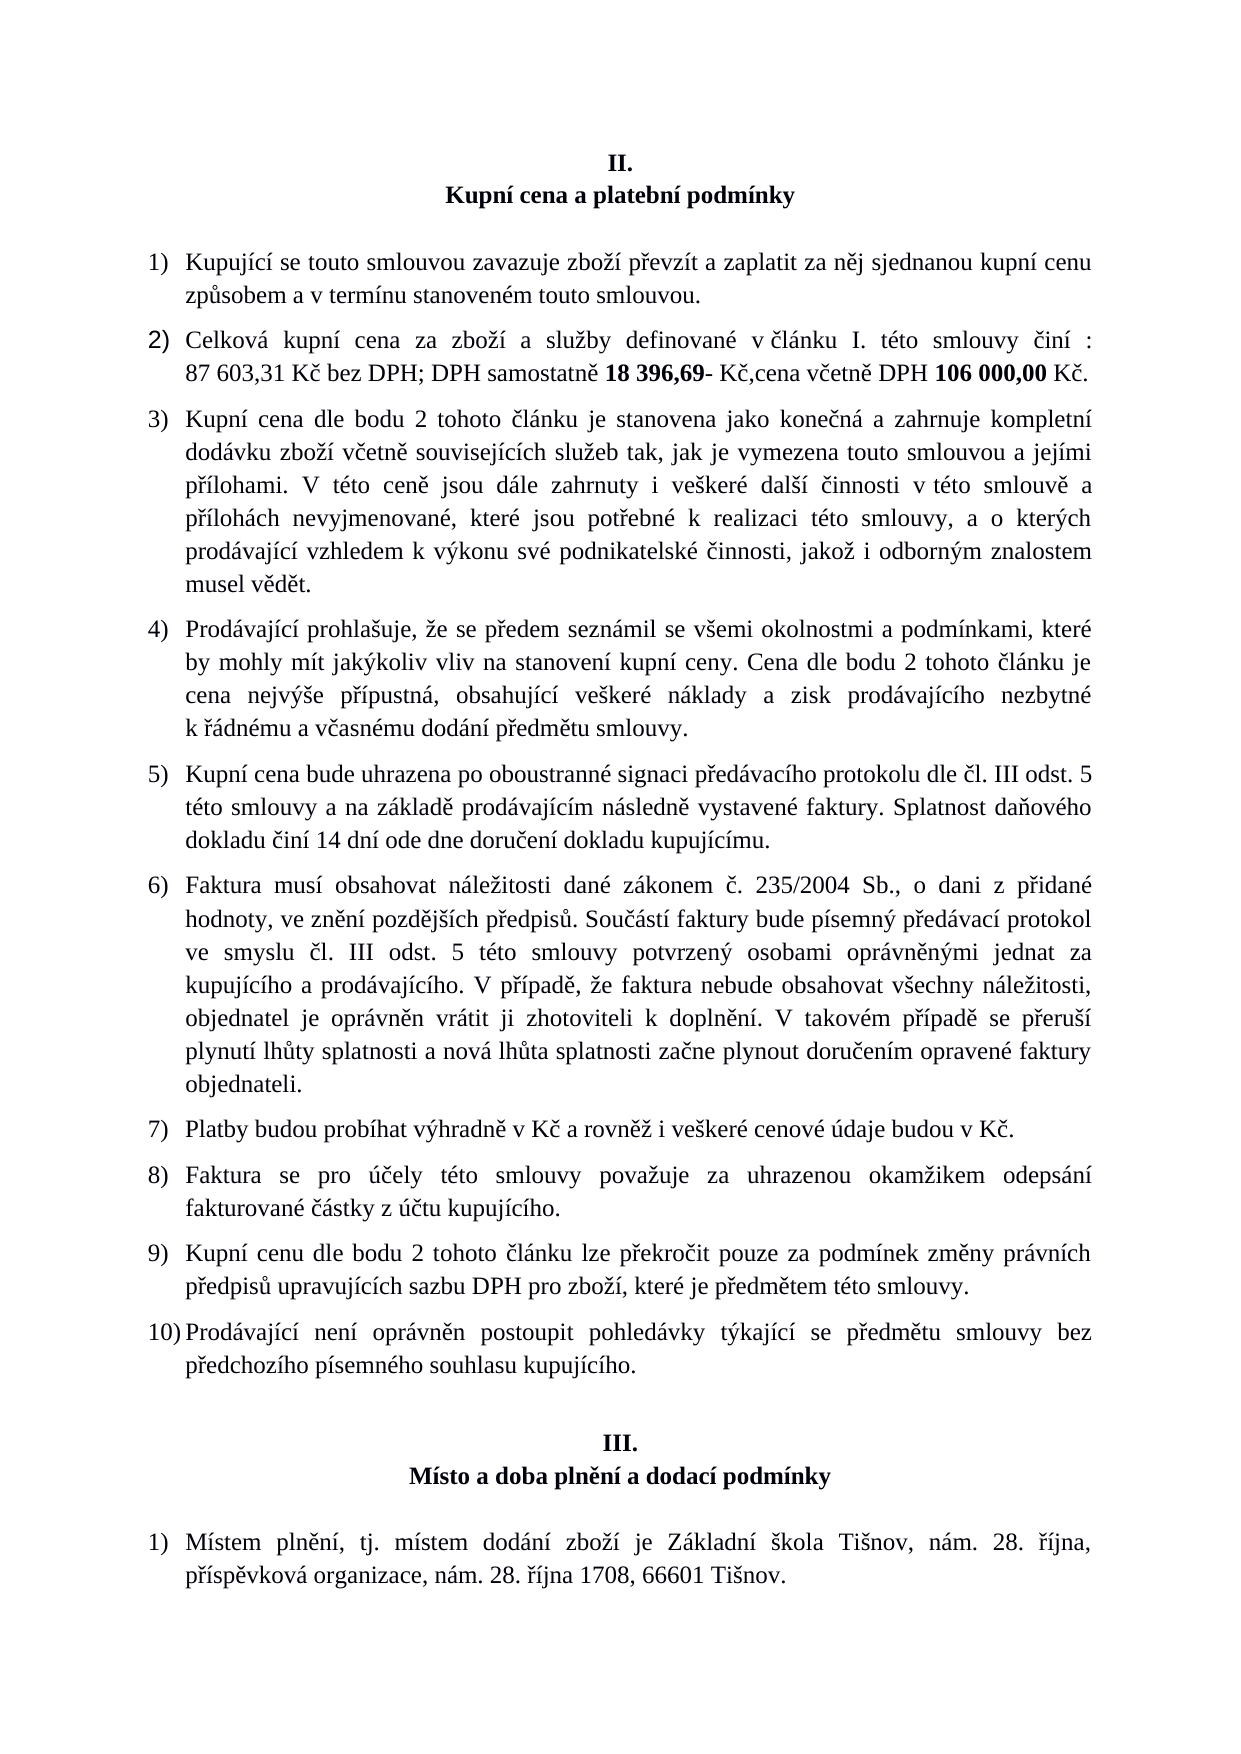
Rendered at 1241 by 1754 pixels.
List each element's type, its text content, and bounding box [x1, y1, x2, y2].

text III. [148, 1428, 1093, 1457]
list Místem plnění, tj. místem dodání zboží je Základní škola Tišnov, nám. 28. října, příspěvková organizace, nám. 28. října 1708, 66601 Tišnov. [148, 1527, 1093, 1589]
list Kupní cena dle bodu 2 tohoto článku je stanovena jako konečná a zahrnuje kompletní dodávku zboží včetně souvisejících služeb tak, jak je vymezena touto smlouvou a jejími přílohami. V této ceně jsou dále zahrnuty i veškeré další činnosti v této smlouvě a přílohách nevyjmenované, které jsou potřebné k realizaci této smlouvy, a o kterých prodávající vzhledem k výkonu své podnikatelské činnosti, jakož i odborným znalostem musel vědět. [148, 404, 1093, 598]
list Faktura se pro účely této smlouvy považuje za uhrazenou okamžikem odepsání fakturované částky z účtu kupujícího. [148, 1160, 1093, 1222]
list Faktura musí obsahovat náležitosti dané zákonem č. 235/2004 Sb., o dani z přidané hodnoty, ve znění pozdějších předpisů. Součástí faktury bude písemný předávací protokol ve smyslu čl. III odst. 5 této smlouvy potvrzený osobami oprávněnými jednat za kupujícího a prodávajícího. V případě, že faktura nebude obsahovat všechny náležitosti, objednatel je oprávněn vrátit ji zhotoviteli k doplnění. V takovém případě se přeruší plynutí lhůty splatnosti a nová lhůta splatnosti začne plynout doručením opravené faktury objednateli. [148, 871, 1093, 1097]
list Prodávající prohlašuje, že se předem seznámil se všemi okolnostmi a podmínkami, které by mohly mít jakýkoliv vliv na stanovení kupní ceny. Cena dle bodu 2 tohoto článku je cena nejvýše přípustná, obsahující veškeré náklady a zisk prodávajícího nezbytné k řádnému a včasnému dodání předmětu smlouvy. [148, 614, 1093, 742]
text II. [148, 148, 1093, 176]
text Kupní cena a platební podmínky [148, 181, 1093, 209]
list Kupní cenu dle bodu 2 tohoto článku lze překročit pouze za podmínek změny právních předpisů upravujících sazbu DPH pro zboží, které je předmětem této smlouvy. [148, 1238, 1093, 1300]
list Kupující se touto smlouvou zavazuje zboží převzít a zaplatit za něj sjednanou kupní cenu způsobem a v termínu stanoveném touto smlouvou. [148, 247, 1093, 308]
subtitle Místo a doba plnění a dodací podmínky [148, 1461, 1093, 1490]
list Platby budou probíhat výhradně v Kč a rovněž i veškeré cenové údaje budou v Kč. [148, 1114, 1093, 1143]
list Celková kupní cena za zboží a služby definované v článku I. této smlouvy činí : 87 603,31 Kč bez DPH; DPH samostatně 18 396,69- Kč,cena včetně DPH 106 000,00 Kč. [148, 325, 1093, 387]
list Prodávající není oprávněn postoupit pohledávky týkající se předmětu smlouvy bez předchozího písemného souhlasu kupujícího. [148, 1317, 1093, 1379]
list Kupní cena bude uhrazena po oboustranné signaci předávacího protokolu dle čl. III odst. 5 této smlouvy a na základě prodávajícím následně vystavené faktury. Splatnost daňového dokladu činí 14 dní ode dne doručení dokladu kupujícímu. [148, 759, 1093, 854]
